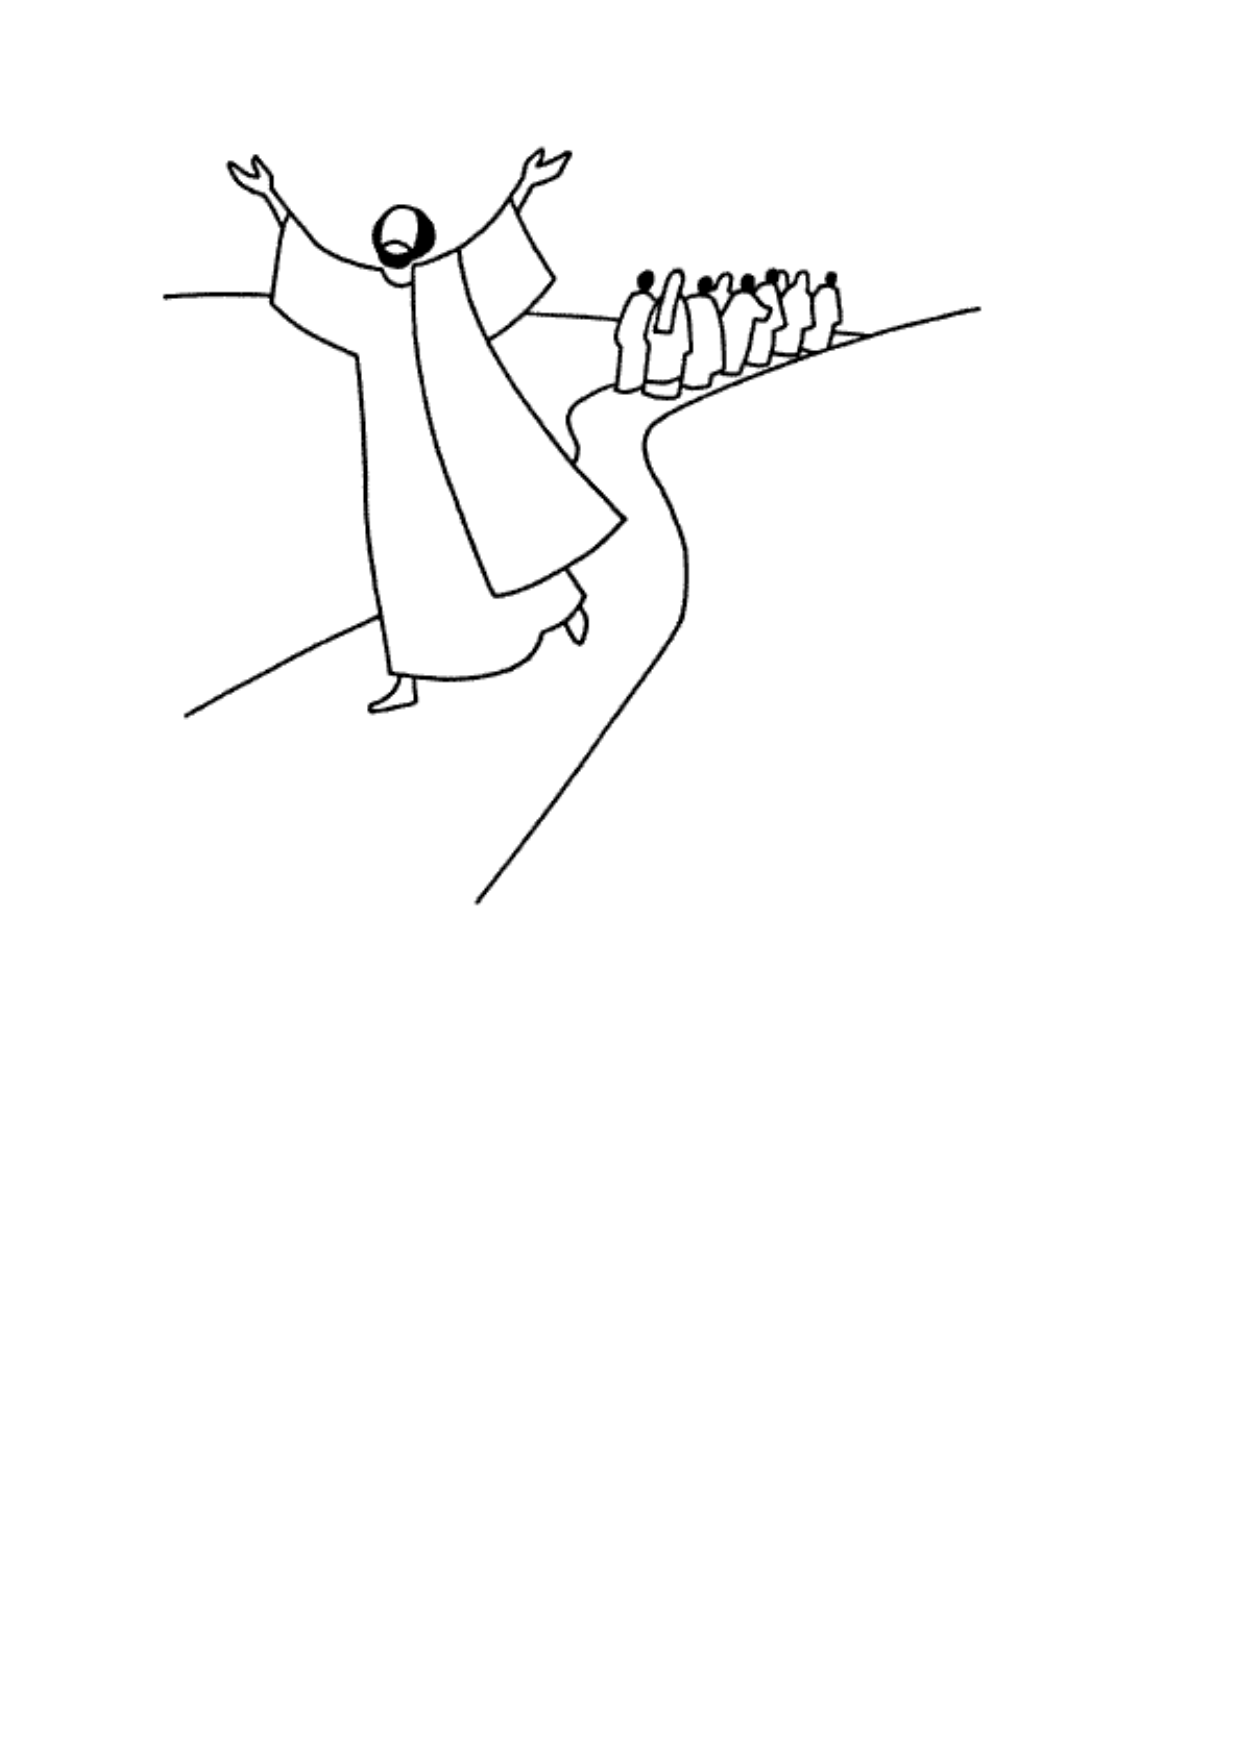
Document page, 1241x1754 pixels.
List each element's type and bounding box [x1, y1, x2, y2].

picture [147, 103, 992, 918]
